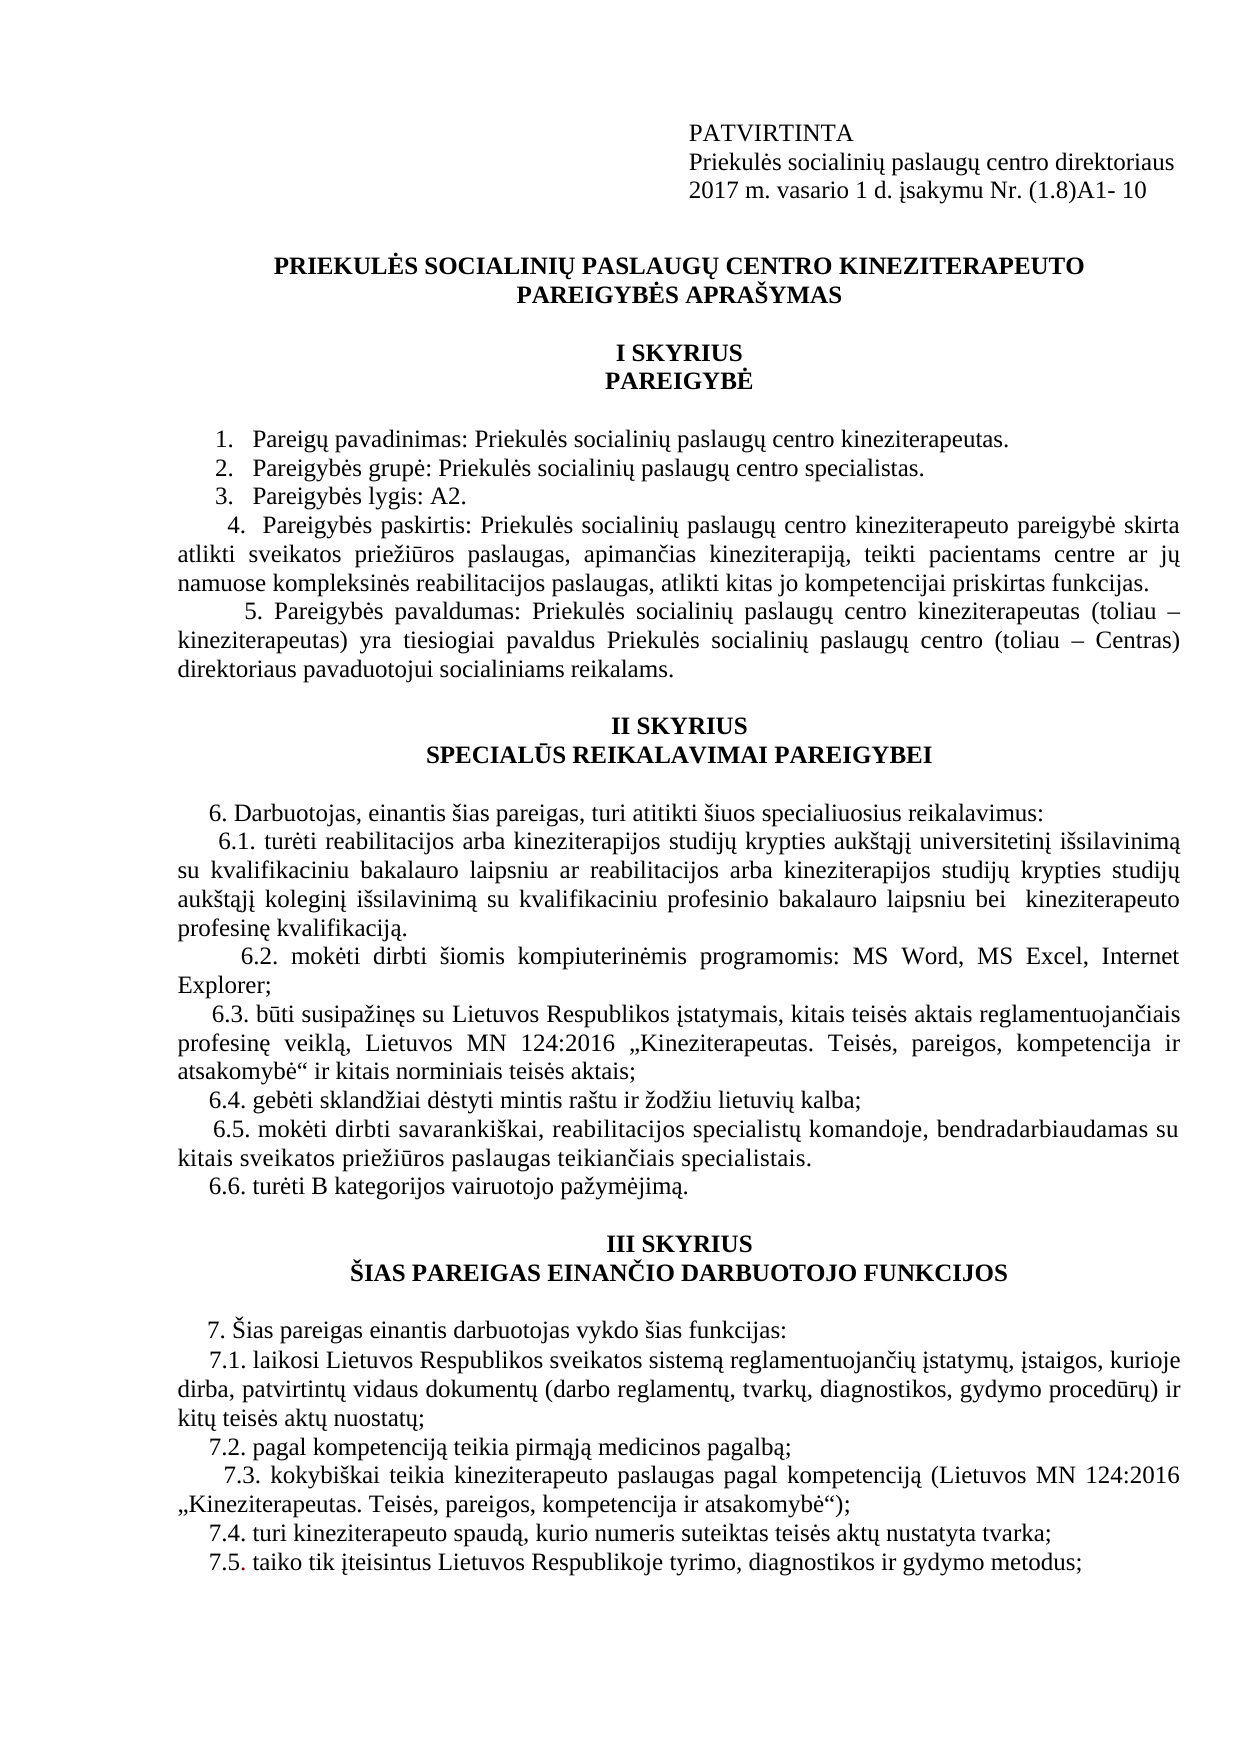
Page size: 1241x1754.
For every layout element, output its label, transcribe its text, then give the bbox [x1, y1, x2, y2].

text 7.1. laikosi Lietuvos Respublikos sveikatos sistemą reglamentuojančių įstatymų, įstaigos, kurioje dirba, patvirtintų vidaus dokumentų (darbo reglamentų, tvarkų, diagnostikos, gydymo procedūrų) ir kitų teisės aktų nuostatų; [177, 1346, 1181, 1432]
text PRIEKULĖS SOCIALINIŲ PASLAUGŲ CENTRO KINEZITERAPEUTO [177, 251, 1181, 280]
text 6.3. būti susipažinęs su Lietuvos Respublikos įstatymais, kitais teisės aktais reglamentuojančiais profesinę veiklą, Lietuvos MN 124:2016 „Kineziterapeutas. Teisės, pareigos, kompetencija ir atsakomybė“ ir kitais norminiais teisės aktais; [177, 999, 1181, 1085]
text 7.3. kokybiškai teikia kineziterapeuto paslaugas pagal kompetenciją (Lietuvos MN 124:2016 „Kineziterapeutas. Teisės, pareigos, kompetencija ir atsakomybė“); [177, 1461, 1181, 1518]
text 5. Pareigybės pavaldumas: Priekulės socialinių paslaugų centro kineziterapeutas (toliau – kineziterapeutas) yra tiesiogiai pavaldus Priekulės socialinių paslaugų centro (toliau – Centras) direktoriaus pavaduotojui socialiniams reikalams. [177, 596, 1181, 683]
text 7.4. turi kineziterapeuto spaudą, kurio numeris suteiktas teisės aktų nustatyta tvarka; [177, 1518, 1181, 1547]
list Pareigybės grupė: Priekulės socialinių paslaugų centro specialistas. [215, 453, 1181, 481]
text 4. Pareigybės paskirtis: Priekulės socialinių paslaugų centro kineziterapeuto pareigybė skirta atlikti sveikatos priežiūros paslaugas, apimančias kineziterapiją, teikti pacientams centre ar jų namuose kompleksinės reabilitacijos paslaugas, atlikti kitas jo kompetencijai priskirtas funkcijas. [177, 510, 1181, 596]
list Pareigų pavadinimas: Priekulės socialinių paslaugų centro kineziterapeutas. [215, 424, 1181, 453]
text I SKYRIUS [177, 338, 1181, 366]
text 7. Šias pareigas einantis darbuotojas vykdo šias funkcijas: [177, 1315, 1181, 1344]
text ŠIAS PAREIGAS EINANČIO DARBUOTOJO FUNKCIJOS [177, 1258, 1181, 1286]
text 7.5. taiko tik įteisintus Lietuvos Respublikoje tyrimo, diagnostikos ir gydymo metodus; [177, 1547, 1181, 1576]
text 6.6. turėti B kategorijos vairuotojo pažymėjimą. [177, 1171, 1181, 1200]
text 2017 m. vasario 1 d. įsakymu Nr. (1.8)A1- 10 [447, 176, 1181, 204]
text PAREIGYBĖ [177, 366, 1181, 395]
text 6.1. turėti reabilitacijos arba kineziterapijos studijų krypties aukštąjį universitetinį išsilavinimą su kvalifikaciniu bakalauro laipsniu ar reabilitacijos arba kineziterapijos studijų krypties studijų aukštąjį koleginį išsilavinimą su kvalifikaciniu profesinio bakalauro laipsniu bei kineziterapeuto profesinę kvalifikaciją. [177, 826, 1181, 941]
text Priekulės socialinių paslaugų centro direktoriaus [582, 147, 1181, 176]
text SPECIALŪS REIKALAVIMAI PAREIGYBEI [177, 740, 1181, 769]
text 6.2. mokėti dirbti šiomis kompiuterinėmis programomis: MS Word, MS Excel, Internet Explorer; [177, 941, 1181, 999]
text 7.2. pagal kompetenciją teikia pirmąją medicinos pagalbą; [177, 1432, 1181, 1461]
text PAREIGYBĖS APRAŠYMAS [177, 280, 1181, 309]
text II SKYRIUS [177, 711, 1181, 740]
text 6.4. gebėti sklandžiai dėstyti mintis raštu ir žodžiu lietuvių kalba; [177, 1085, 1181, 1114]
text 3. Pareigybės lygis: A2. [177, 481, 1181, 510]
text 6. Darbuotojas, einantis šias pareigas, turi atitikti šiuos specialiuosius reikalavimus: [177, 798, 1181, 826]
text 6.5. mokėti dirbti savarankiškai, reabilitacijos specialistų komandoje, bendradarbiaudamas su kitais sveikatos priežiūros paslaugas teikiančiais specialistais. [177, 1114, 1181, 1171]
text III SKYRIUS [177, 1229, 1181, 1258]
text PATVIRTINTA [447, 118, 1181, 147]
